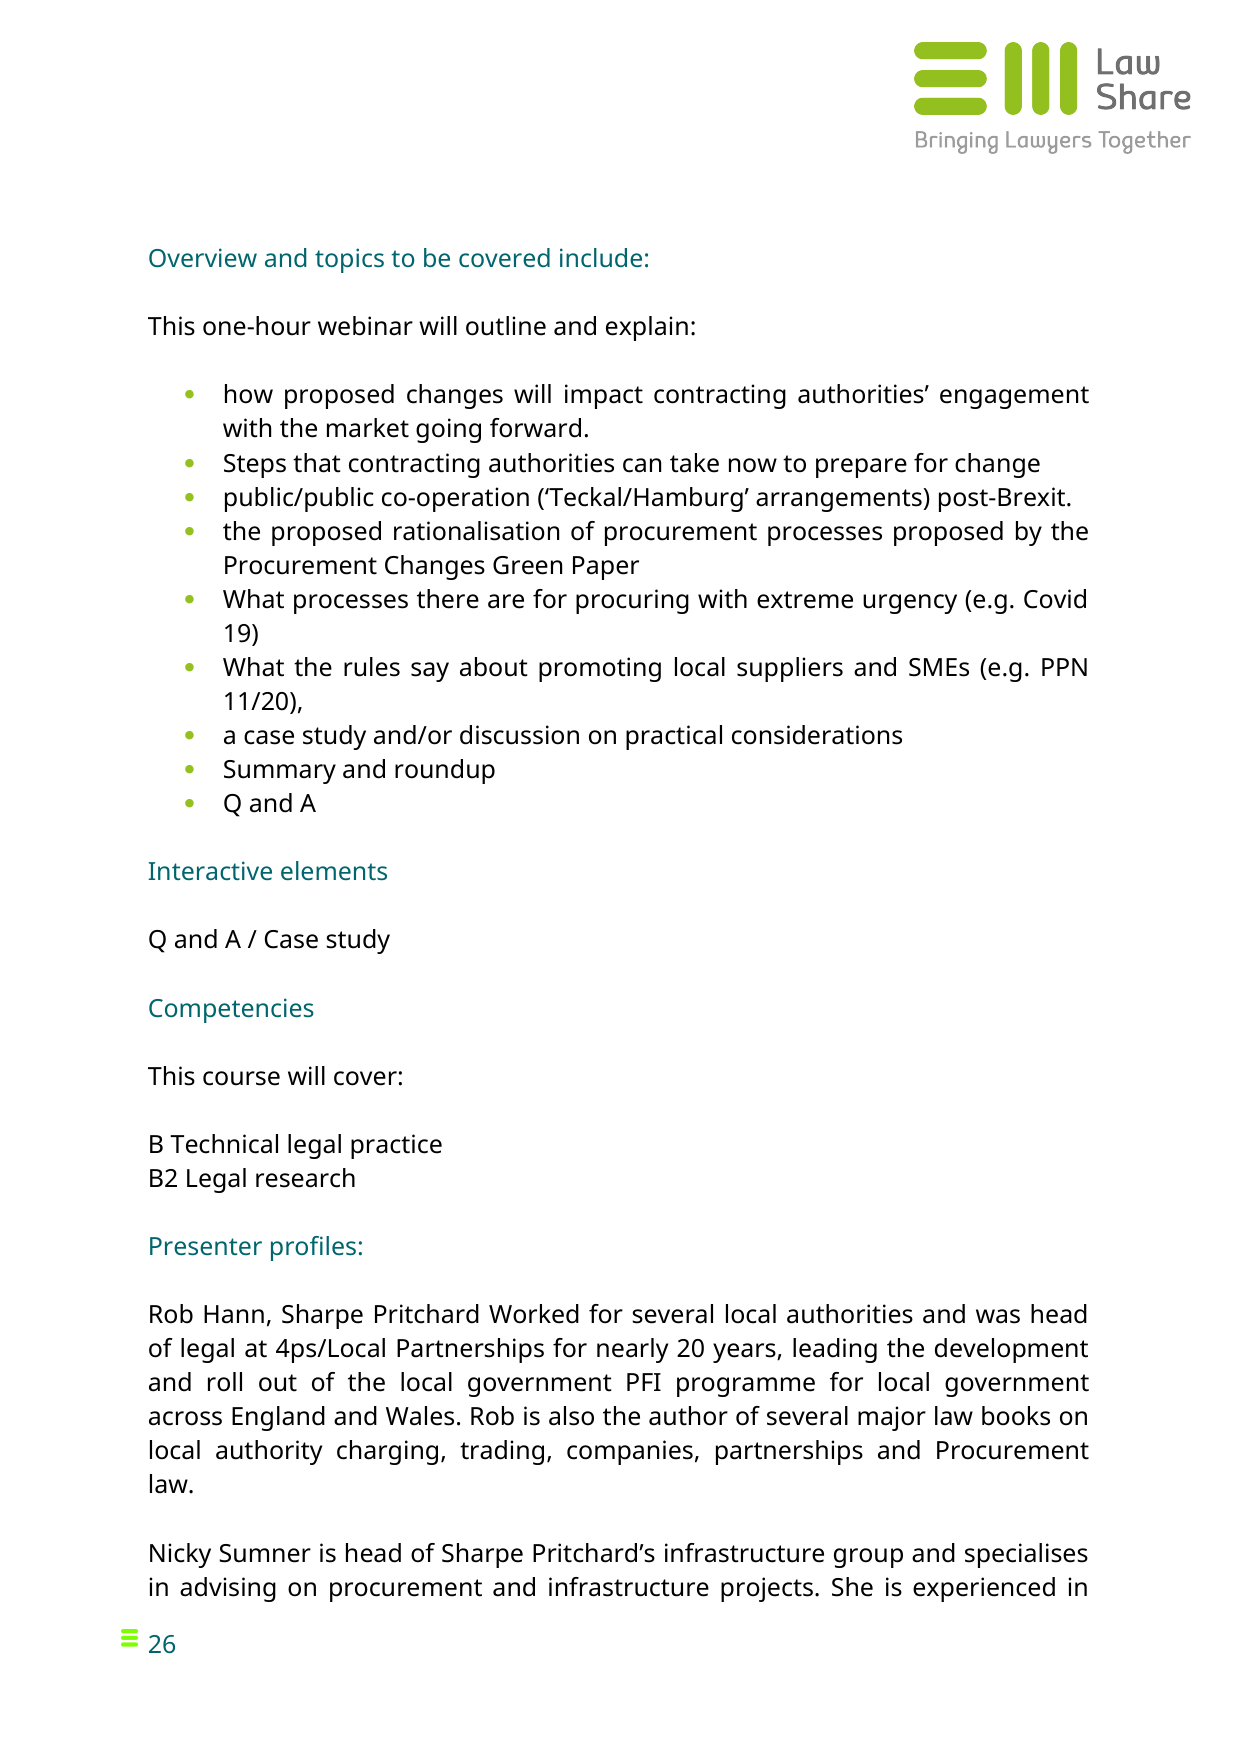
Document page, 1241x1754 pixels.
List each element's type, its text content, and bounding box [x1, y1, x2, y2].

text This course will cover: [148, 1058, 1090, 1092]
list public/public co-operation (‘Teckal/Hamburg’ arrangements) post-Brexit. [185, 479, 1090, 513]
text Q and A / Case study [148, 922, 1090, 956]
list Summary and roundup [185, 752, 1090, 786]
list Q and A [185, 786, 1090, 820]
picture [914, 42, 1191, 154]
text Overview and topics to be covered include: [148, 241, 1090, 275]
list the proposed rationalisation of procurement processes proposed by the Procurement Changes Green Paper [185, 513, 1090, 581]
text B2 Legal research [148, 1161, 1090, 1194]
text B Technical legal practice [148, 1126, 1090, 1161]
text This one-hour webinar will outline and explain: [148, 309, 1090, 343]
text Competencies [148, 990, 1090, 1024]
list Steps that contracting authorities can take now to prepare for change [185, 445, 1090, 479]
text Presenter profiles: [148, 1229, 1090, 1263]
text Interactive elements [148, 854, 1090, 888]
list how proposed changes will impact contracting authorities’ engagement with the market going forward. [185, 377, 1090, 445]
list What the rules say about promoting local suppliers and SMEs (e.g. PPN 11/20), [185, 649, 1090, 718]
picture [121, 1629, 139, 1648]
text Rob Hann, Sharpe Pritchard Worked for several local authorities and was head of legal at 4ps/Local Partnerships for nearly 20 years, leading the development and roll out of the local government PFI programme for local government across England and Wales. Rob is also the author of several major law books on local authority charging, trading, companies, partnerships and Procurement law. [148, 1297, 1090, 1501]
list What processes there are for procuring with extreme urgency (e.g. Covid 19) [185, 581, 1090, 649]
list a case study and/or discussion on practical considerations [185, 718, 1090, 752]
